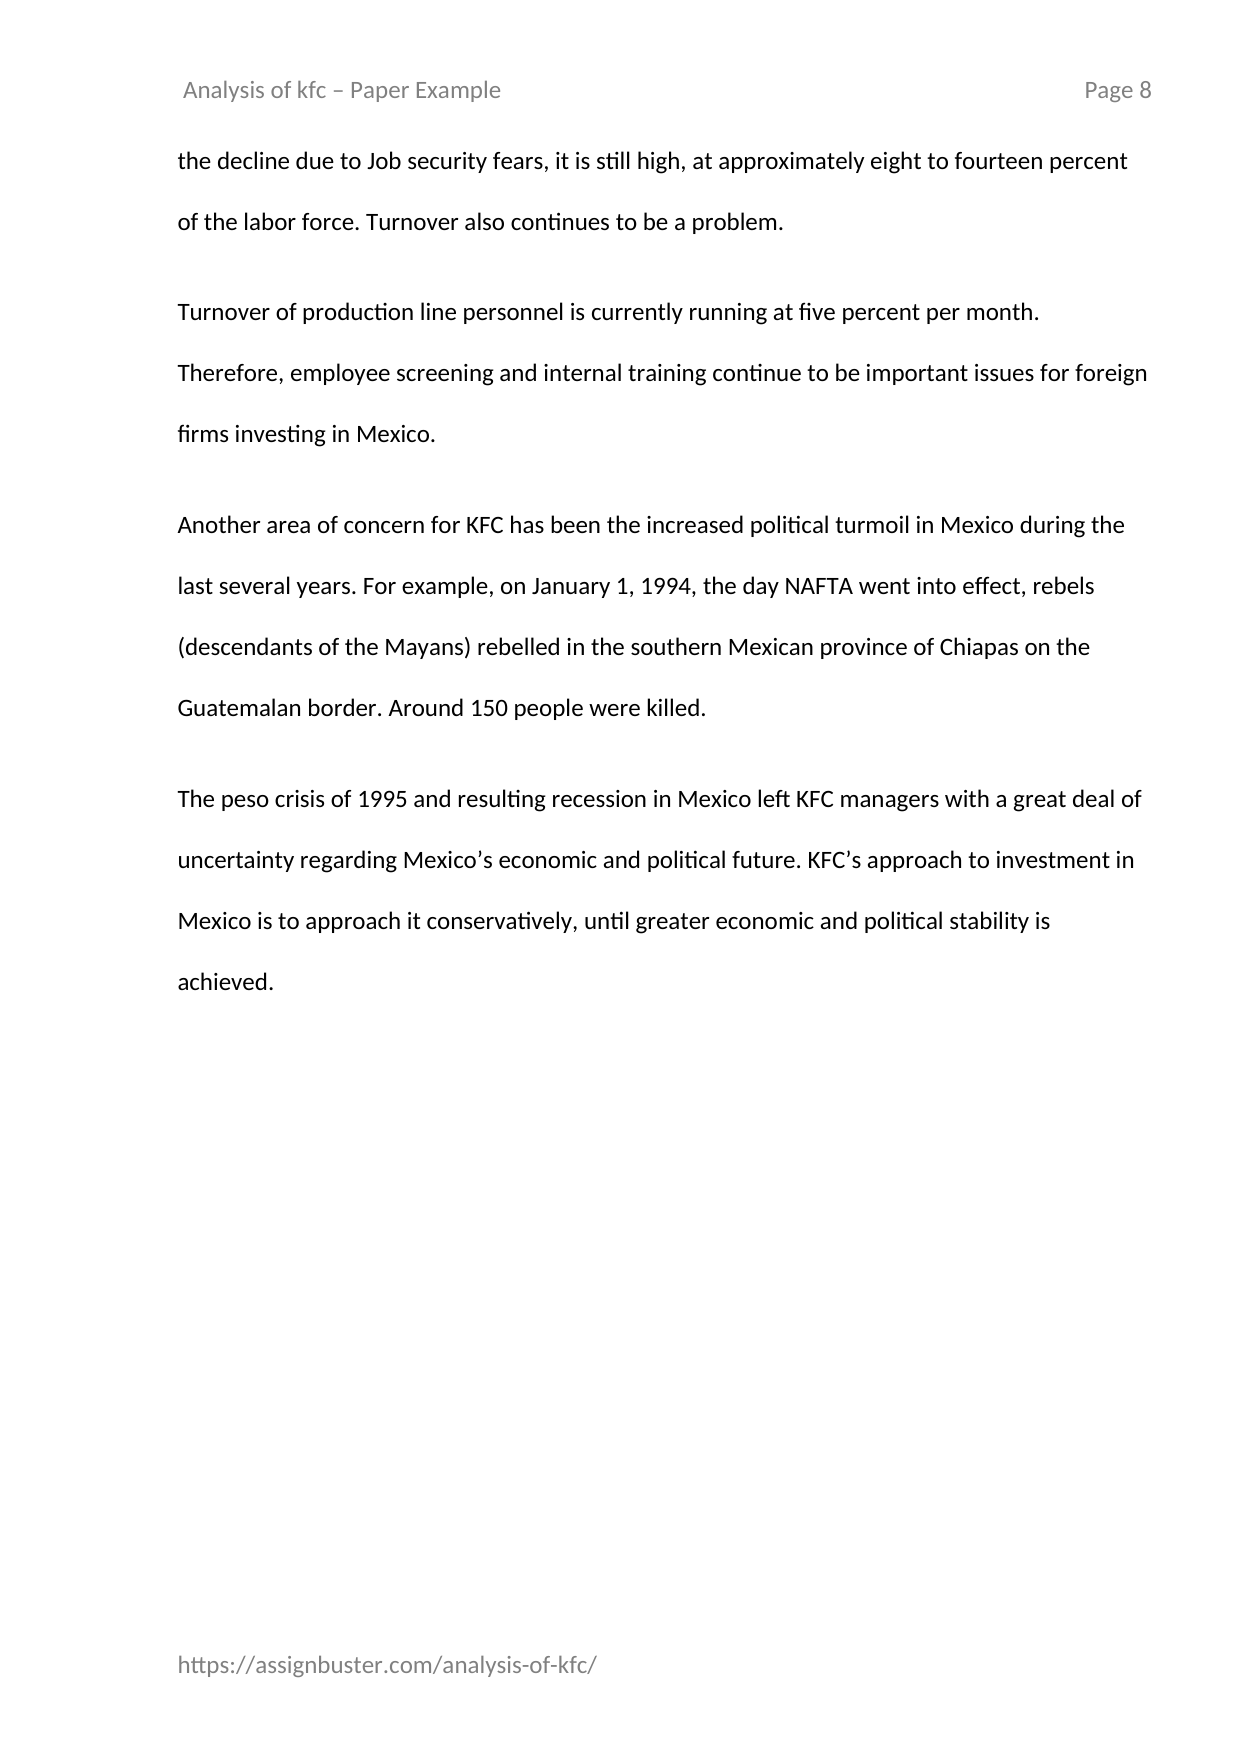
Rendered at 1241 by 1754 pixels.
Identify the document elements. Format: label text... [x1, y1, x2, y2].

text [177, 145, 1152, 237]
text Turnover of production line personnel is currently running at five percent per month. Therefore, employee screening and internal training continue to be important issues for foreign firms investing in Mexico. [177, 297, 1152, 449]
text Another area of concern for KFC has been the increased political turmoil in Mexico during the last several years. For example, on January 1, 1994, the day NAFTA went into effect, rebels (descendants of the Mayans) rebelled in the southern Mexican province of Chiapas on the Guatemalan border. Around 150 people were killed. [177, 509, 1152, 723]
text The peso crisis of 1995 and resulting recession in Mexico left KFC managers with a great deal of uncertainty regarding Mexico’s economic and political future. KFC’s approach to investment in Mexico is to approach it conservatively, until greater economic and political stability is achieved. [177, 783, 1152, 996]
